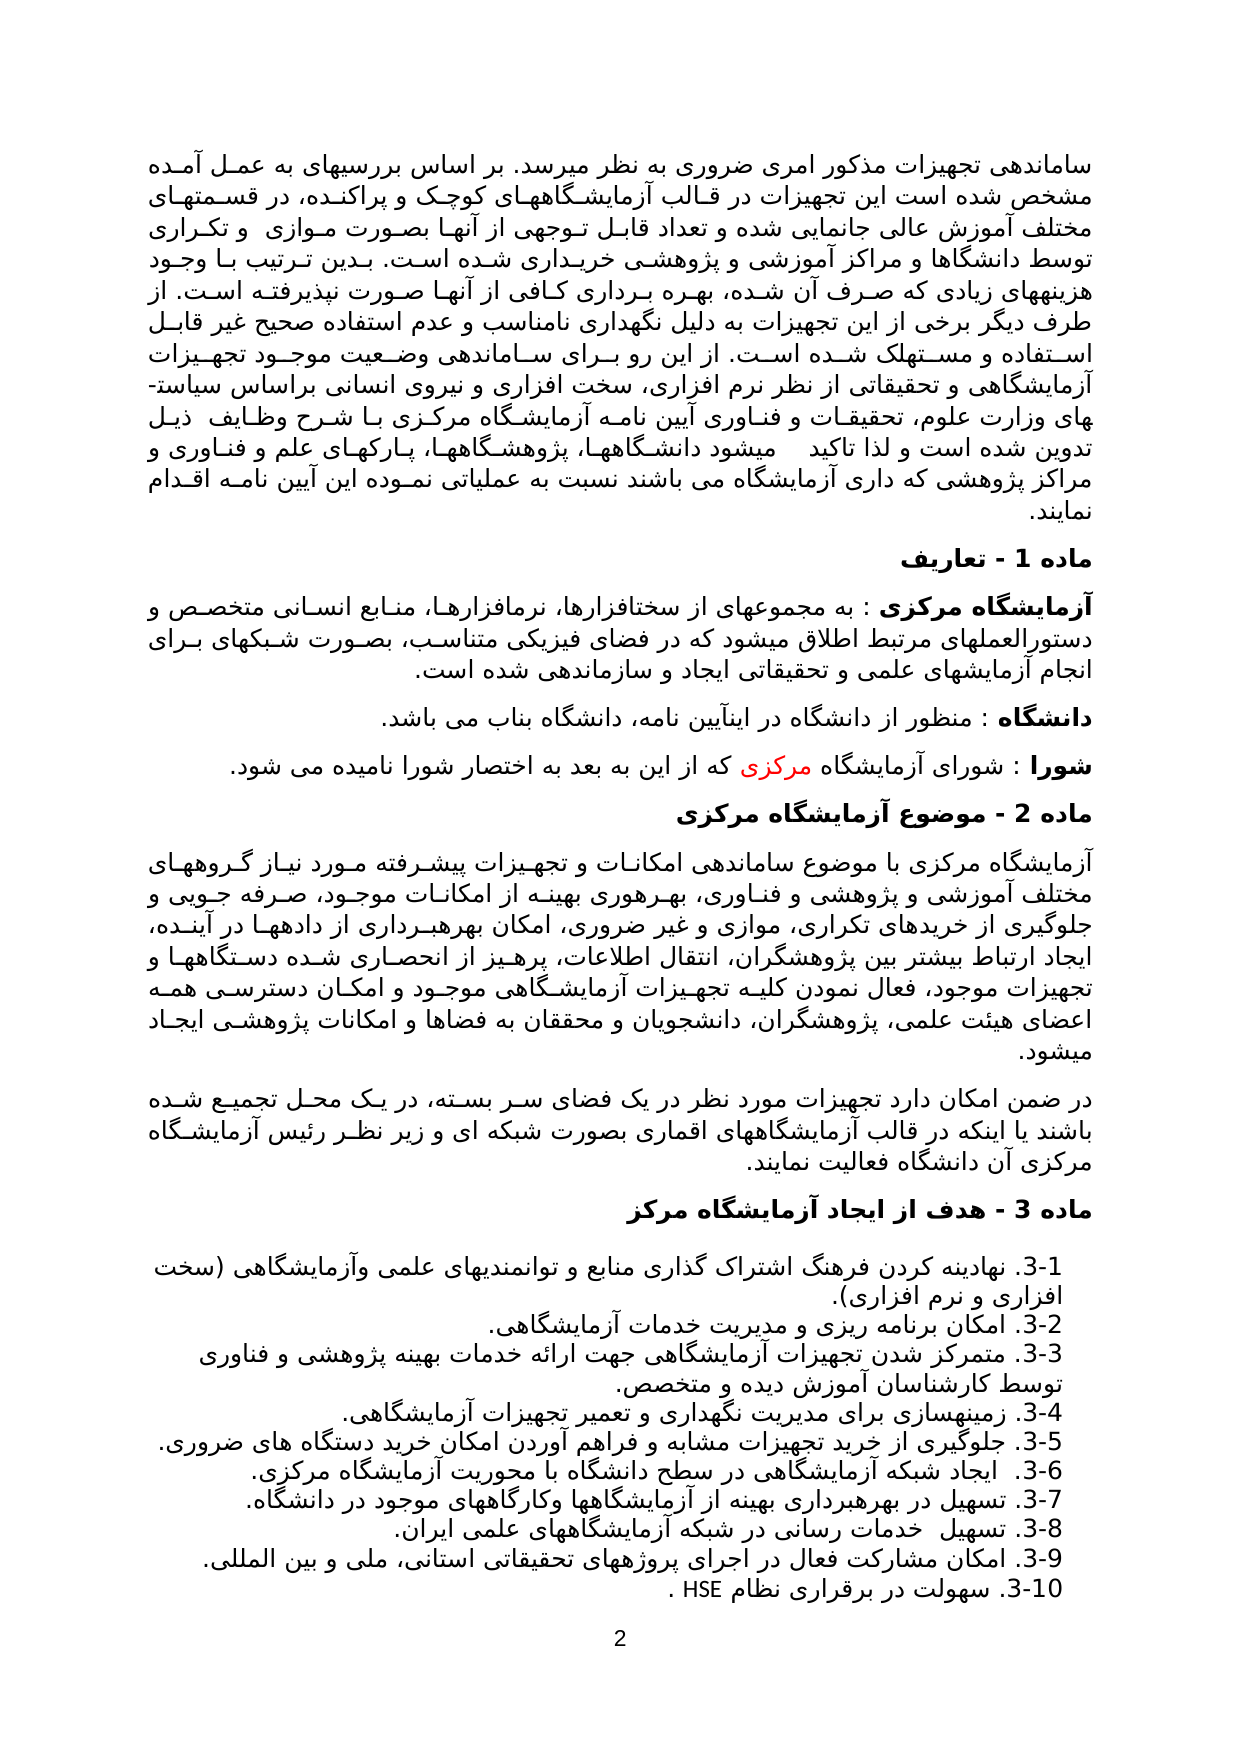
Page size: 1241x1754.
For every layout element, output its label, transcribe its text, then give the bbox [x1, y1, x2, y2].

text ماده 2 - موضوع آزمایشگاه مرکزی [148, 799, 1093, 829]
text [148, 150, 1093, 525]
list 3-4. زمینهسازی برای مدیریت نگهداری و تعمیر تجهیزات آزمایشگاهی. [148, 1398, 1063, 1427]
list 3-1. نهادینه کردن فرهنگ اشتراک گذاری منابع و توانمندیهای علمی وآزمایشگاهی (سخت افزاری و نرم افزاری). [148, 1252, 1063, 1310]
text آزمایشگاه مرکزی با موضوع ساماندهی امکانات و تجهیزات پیشرفته مورد نیاز گروههای مختلف آموزشی و پژوهشی و فناوری، بهرهوری بهینه از امکانات موجود، صرفه جویی و جلوگیری از خریدهای تکراری، موازی و غیر ضروری، امکان بهرهبرداری از دادهها در آینده، ایجاد ارتباط بیشتر بین پژوهشگران، انتقال اطلاعات، پرهیز از انحصاری شده دستگاهها و تجهیزات موجود، فعال نمودن کلیه تجهیزات آزمایشگاهی موجود و امکان دسترسی همه اعضای هیئت علمی، پژوهشگران، دانشجویان و محققان به فضاها و امکانات پژوهشی ایجاد میشود. [148, 848, 1093, 1066]
text در ضمن امکان دارد تجهیزات مورد نظر در یک فضای سر بسته، در یک محل تجمیع شده باشند یا اینکه در قالب آزمایشگاههای اقماری بصورت شبکه ای و زیر نظر رئیس آزمایشگاه مرکزی آن دانشگاه فعالیت نمایند. [148, 1084, 1093, 1177]
list 3-6. ایجاد شبکه آزمایشگاهی در سطح دانشگاه با محوریت آزمایشگاه مرکزی. [148, 1456, 1063, 1485]
text آزمایشگاه مرکزی : به مجموعهای از سختافزارها، نرمافزارها، منابع انسانی متخصص و دستورالعملهای مرتبط اطلاق میشود که در فضای فیزیکی متناسب، بصورت شبکهای برای انجام آزمایشهای علمی و تحقیقاتی ایجاد و سازماندهی شده است. [148, 592, 1093, 684]
list 3-7. تسهیل در بهرهبرداری بهینه از آزمایشگاهها وکارگاههای موجود در دانشگاه. [148, 1485, 1063, 1514]
text دانشگاه : منظور از دانشگاه در اینآیین نامه، دانشگاه بناب می باشد. [148, 703, 1093, 732]
list 3-5. جلوگیری از خرید تجهیزات مشابه و فراهم آوردن امکان خرید دستگاه های ضروری. [148, 1427, 1063, 1456]
text ماده 3 - هدف از ایجاد آزمایشگاه مرکز [148, 1196, 1093, 1225]
list 3-3. متمرکز شدن تجهیزات آزمایشگاهی جهت ارائه خدمات بهینه پژوهشی و فناوری توسط کارشناسان آموزش دیده و متخصص. [148, 1339, 1063, 1398]
text شورا : شورای آزمایشگاه مرکزی که از این به بعد به اختصار شورا نامیده می شود. [148, 751, 1093, 781]
list 3-2. امکان برنامه ریزی و مدیریت خدمات آزمایشگاهی. [148, 1310, 1063, 1339]
text ماده 1 - تعاریف [148, 544, 1093, 573]
list 3-8. تسهیل خدمات رسانی در شبکه آزمایشگاههای علمی ایران. [148, 1514, 1063, 1544]
list 3-10. سهولت در برقراری نظام HSE . [148, 1573, 1063, 1603]
list 3-9. امکان مشارکت فعال در اجرای پروژههای تحقیقاتی استانی، ملی و بین المللی. [148, 1544, 1063, 1573]
